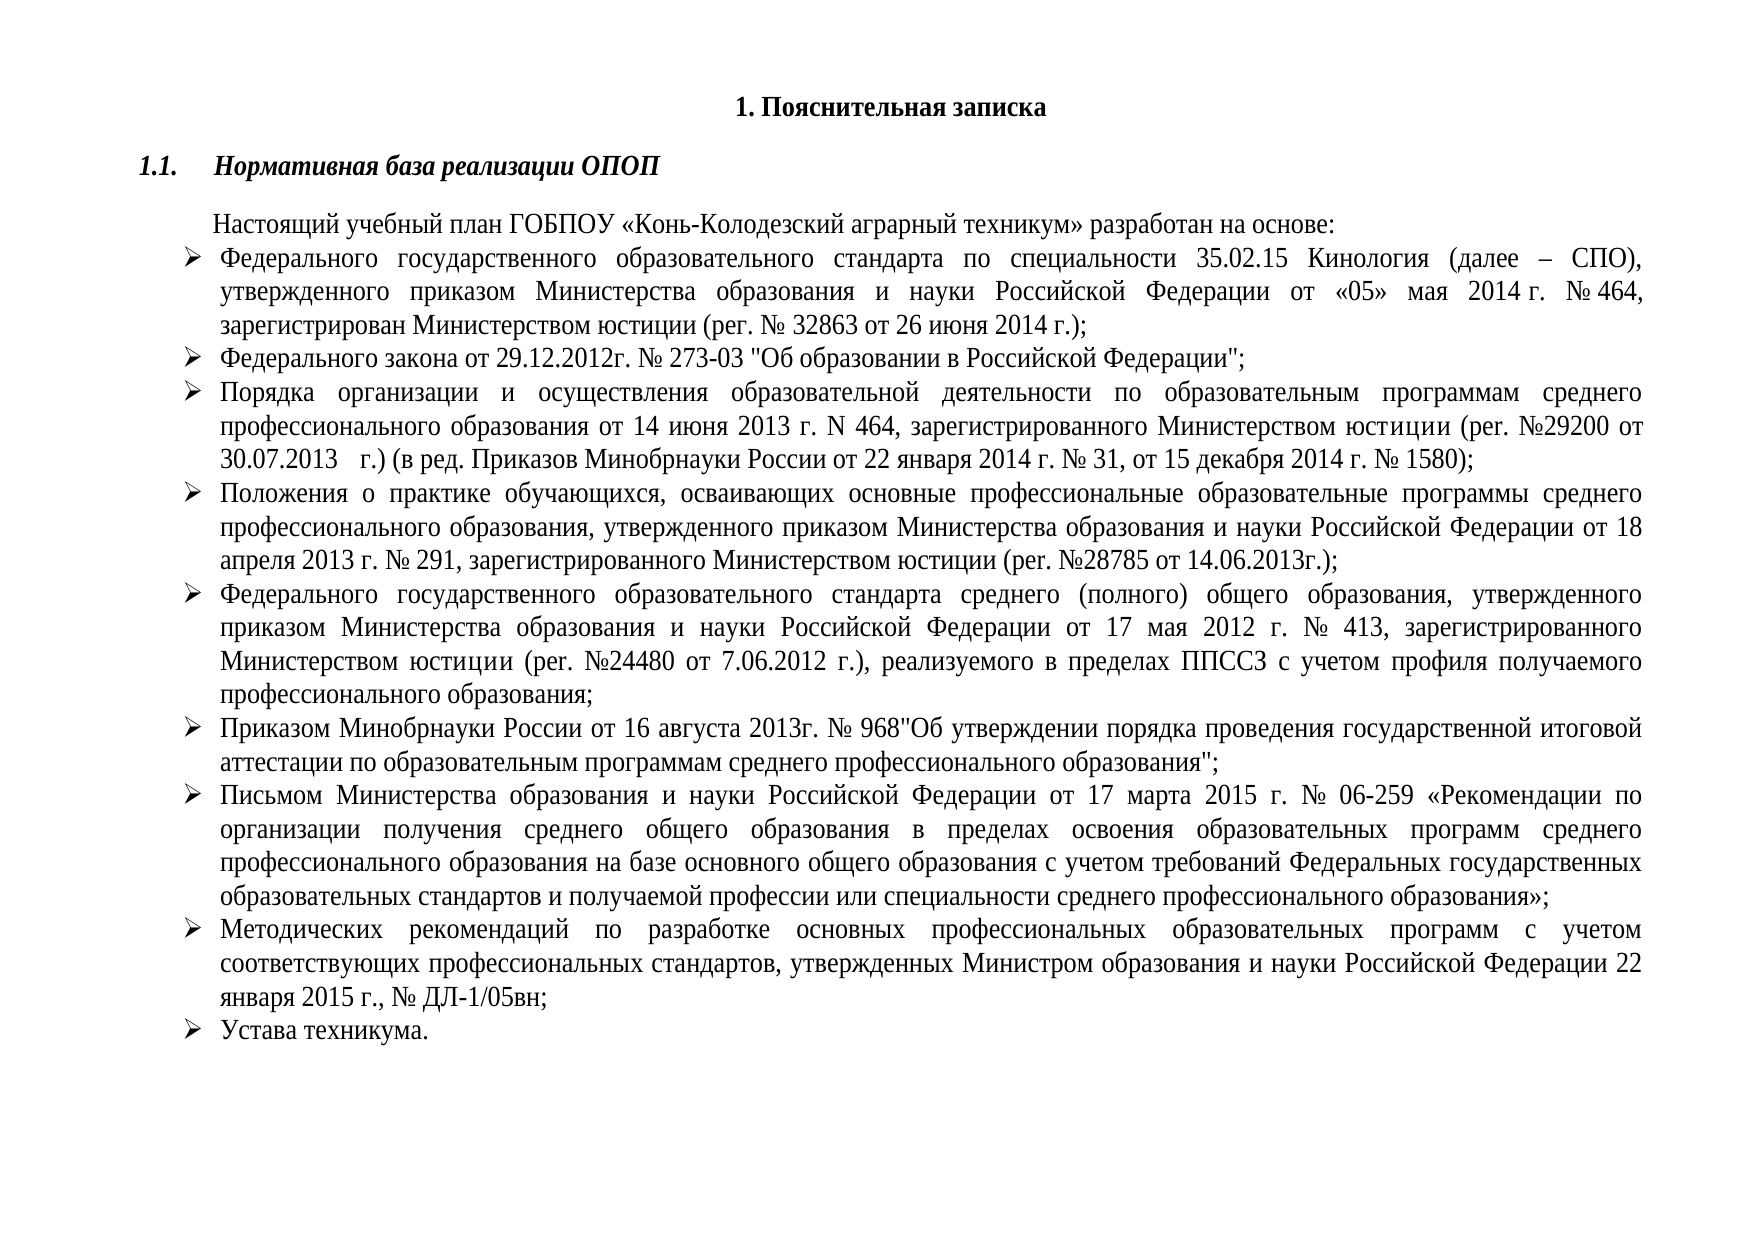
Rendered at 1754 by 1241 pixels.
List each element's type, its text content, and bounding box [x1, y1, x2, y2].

text 1. Пояснительная записка [138, 89, 1643, 123]
list Федерального закона от 29.12.2012г. № 273-03 "Об образовании в Российской Федерации"; [182, 341, 1643, 374]
list Нормативная база реализации ОПОП [138, 148, 1643, 181]
list Порядка организации и осуществления образовательной деятельности по образовательным программам среднего профессионального образования от 14 июня 2013 г. N 464, зарегистрированного Министерством юстиции (per. №29200 от 30.07.2013 г.) (в ред. Приказов Минобрнауки России от 22 января 2014 г. № 31, от 15 декабря 2014 г. № 1580); [182, 374, 1643, 475]
list Методических рекомендаций по разработке основных профессиональных образовательных программ с учетом соответствующих профессиональных стандартов, утвержденных Министром образования и науки Российской Федерации 22 января 2015 г., № ДЛ-1/05вн; [182, 911, 1643, 1012]
list Федерального государственного образовательного стандарта по специальности 35.02.15 Кинология (далее – СПО), утвержденного приказом Министерства образования и науки Российской Федерации от «05» мая 2014 г. № 464, зарегистрирован Министерством юстиции (рег. № 32863 от 26 июня 2014 г.); [182, 240, 1643, 341]
list Федерального государственного образовательного стандарта среднего (полного) общего образования, утвержденного приказом Министерства образования и науки Российской Федерации от 17 мая 2012 г. № 413, зарегистрированного Министерством юстиции (per. №24480 от 7.06.2012 г.), реализуемого в пределах ППССЗ с учетом профиля получаемого профессионального образования; [182, 576, 1643, 710]
list Положения о практике обучающихся, осваивающих основные профессиональные образовательные программы среднего профессионального образования, утвержденного приказом Министерства образования и науки Российской Федерации от 18 апреля 2013 г. № 291, зарегистрированного Министерством юстиции (per. №28785 от 14.06.2013г.); [182, 475, 1643, 576]
list Письмом Министерства образования и науки Российской Федерации от 17 марта 2015 г. № 06-259 «Рекомендации по организации получения среднего общего образования в пределах освоения образовательных программ среднего профессионального образования на базе основного общего образования с учетом требований Федеральных государственных образовательных стандартов и получаемой профессии или специальности среднего профессионального образования»; [182, 777, 1643, 911]
list Приказом Минобрнауки России от 16 августа 2013г. № 968"Об утверждении порядка проведения государственной итоговой аттестации по образовательным программам среднего профессионального образования"; [182, 710, 1643, 777]
list Устава техникума. [182, 1012, 1643, 1046]
text Настоящий учебный план ГОБПОУ «Конь-Колодезский аграрный техникум» разработан на основе: [138, 206, 1643, 240]
